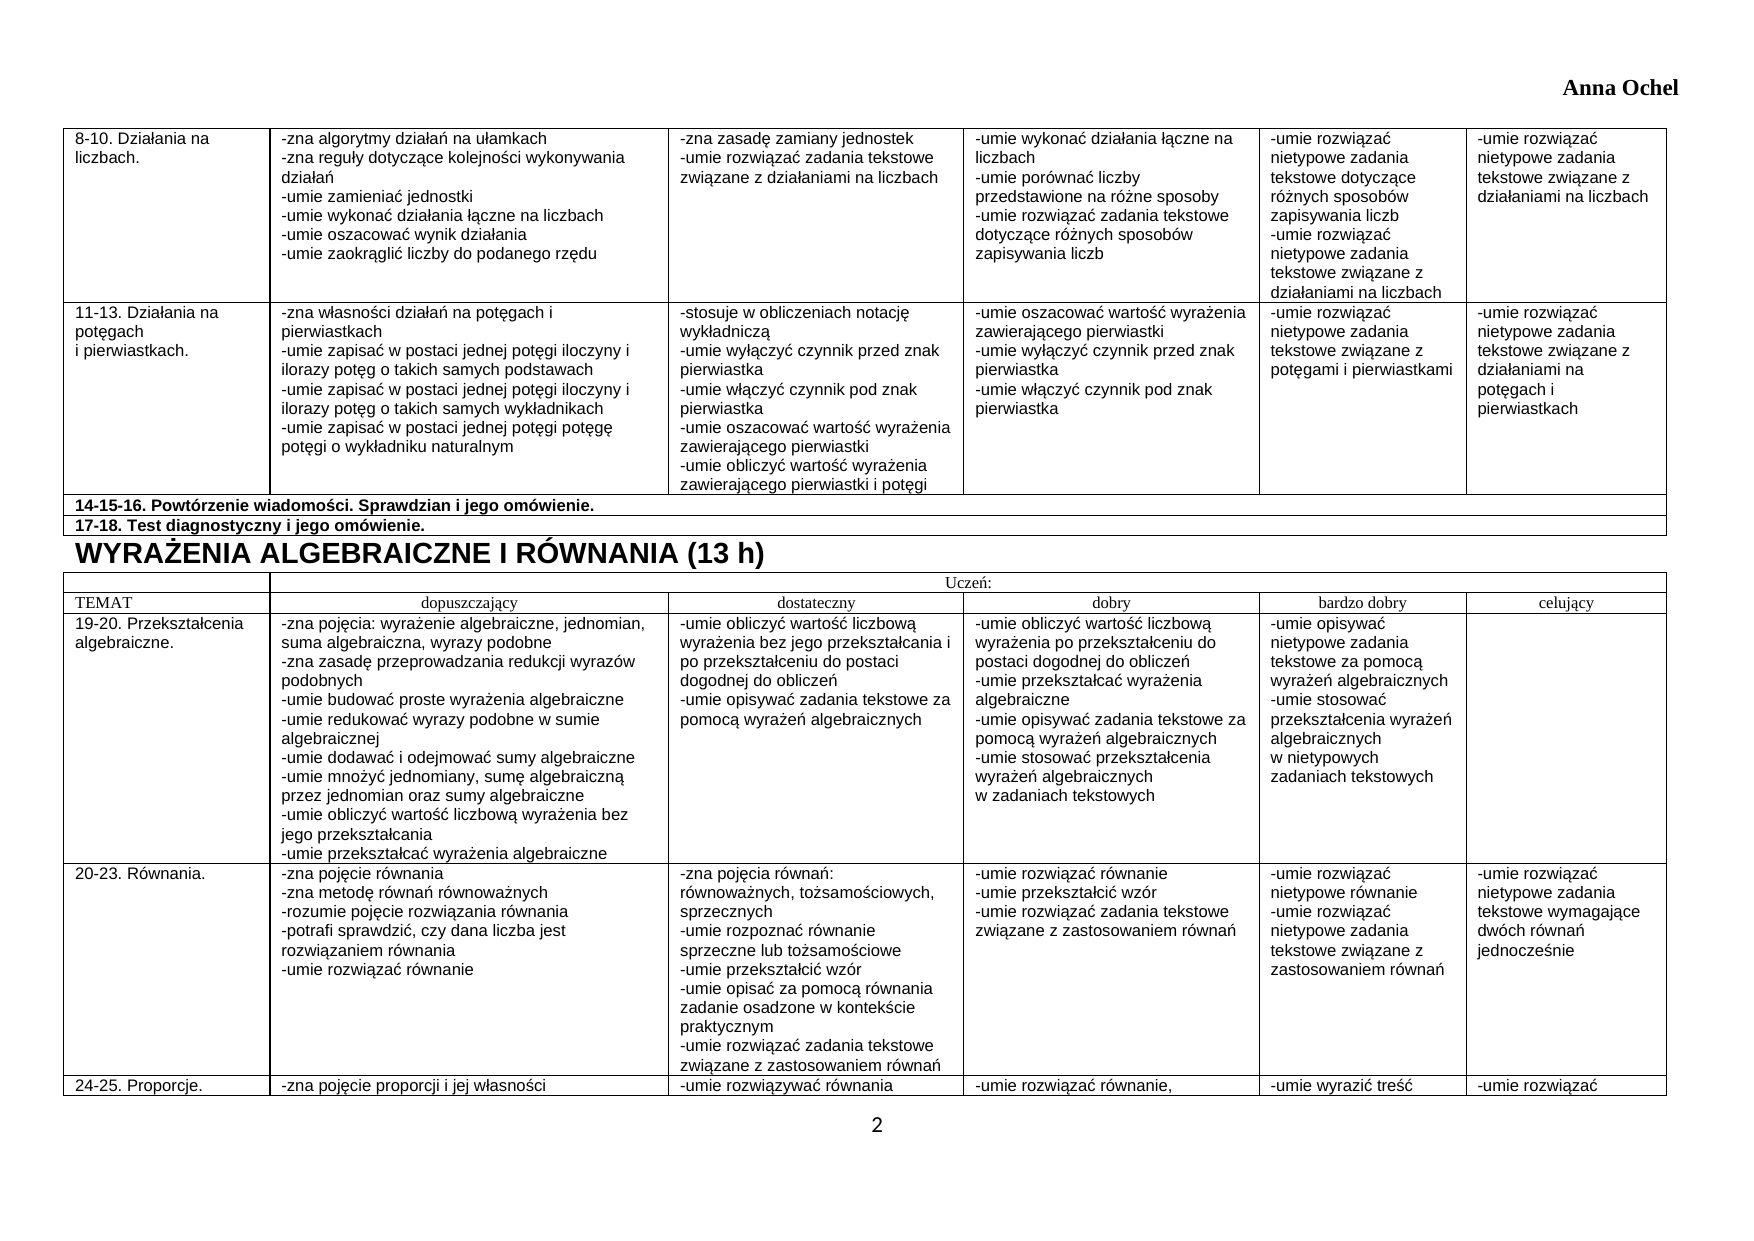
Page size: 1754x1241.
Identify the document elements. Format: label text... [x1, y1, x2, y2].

table_cell -stosuje w obliczeniach notację wykładniczą -umie wyłączyć czynnik przed znak pierwiastka -umie włączyć czynnik pod znak pierwiastka -umie oszacować wartość wyrażenia zawierającego pierwiastki -umie obliczyć wartość wyrażenia zawierającego pierwiastki i potęgi [669, 303, 963, 494]
text WYRAŻENIA ALGEBRAICZNE I RÓWNANIA (13 h) [75, 536, 1679, 569]
table_cell -umie obliczyć wartość liczbową wyrażenia bez jego przekształcania i po przekształceniu do postaci dogodnej do obliczeń -umie opisywać zadania tekstowe za pomocą wyrażeń algebraicznych [669, 614, 963, 863]
table_cell 20-23. Równania. [64, 864, 269, 1074]
table_cell -zna pojęcia równań: równoważnych, tożsamościowych, sprzecznych -umie rozpoznać równanie sprzeczne lub tożsamościowe -umie przekształcić wzór -umie opisać za pomocą równania zadanie osadzone w kontekście praktycznym -umie rozwiązać zadania tekstowe związane z zastosowaniem równań [669, 864, 963, 1074]
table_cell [964, 1076, 1259, 1095]
table_cell -zna zasadę zamiany jednostek -umie rozwiązać zadania tekstowe związane z działaniami na liczbach [669, 129, 963, 302]
table_cell -umie obliczyć wartość liczbową wyrażenia po przekształceniu do postaci dogodnej do obliczeń -umie przekształcać wyrażenia algebraiczne -umie opisywać zadania tekstowe za pomocą wyrażeń algebraicznych -umie stosować przekształcenia wyrażeń algebraicznych w zadaniach tekstowych [964, 614, 1259, 863]
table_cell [669, 1076, 963, 1095]
table_cell -umie oszacować wartość wyrażenia zawierającego pierwiastki -umie wyłączyć czynnik przed znak pierwiastka -umie włączyć czynnik pod znak pierwiastka [964, 303, 1259, 494]
table_cell -zna algorytmy działań na ułamkach -zna reguły dotyczące kolejności wykonywania działań -umie zamieniać jednostki -umie wykonać działania łączne na liczbach -umie oszacować wynik działania -umie zaokrąglić liczby do podanego rzędu [271, 129, 668, 302]
table_cell -umie rozwiązać nietypowe zadania tekstowe wymagające dwóch równań jednocześnie [1467, 864, 1666, 1074]
table_cell dopuszczający [271, 593, 668, 612]
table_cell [1260, 1076, 1466, 1095]
table_header Uczeń: [271, 573, 1666, 592]
table_cell -umie wykonać działania łączne na liczbach -umie porównać liczby przedstawione na różne sposoby -umie rozwiązać zadania tekstowe dotyczące różnych sposobów zapisywania liczb [964, 129, 1259, 302]
table_cell celujący [1467, 593, 1666, 612]
table_cell 17-18. Test diagnostyczny i jego omówienie. [64, 516, 1666, 535]
table_cell dobry [964, 593, 1259, 612]
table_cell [1467, 1076, 1666, 1095]
table_cell -umie rozwiązać nietypowe zadania tekstowe związane z działaniami na potęgach i pierwiastkach [1467, 303, 1666, 494]
table_cell 24-25. Proporcje. [64, 1076, 269, 1095]
table_cell 19-20. Przekształcenia algebraiczne. [64, 614, 269, 863]
table_cell bardzo dobry [1260, 593, 1466, 612]
table_cell TEMAT [64, 593, 269, 612]
table_cell -umie rozwiązać nietypowe zadania tekstowe związane z potęgami i pierwiastkami [1260, 303, 1466, 494]
table_cell 11-13. Działania na potęgach i pierwiastkach. [64, 303, 269, 494]
table_cell -zna własności działań na potęgach i pierwiastkach -umie zapisać w postaci jednej potęgi iloczyny i ilorazy potęg o takich samych podstawach -umie zapisać w postaci jednej potęgi iloczyny i ilorazy potęg o takich samych wykładnikach -umie zapisać w postaci jednej potęgi potęgę potęgi o wykładniku naturalnym [271, 303, 668, 494]
table_cell 8-10. Działania na liczbach. [64, 129, 269, 302]
table_cell 14-15-16. Powtórzenie wiadomości. Sprawdzian i jego omówienie. [64, 495, 1666, 514]
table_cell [271, 1076, 668, 1095]
table_cell -umie rozwiązać nietypowe zadania tekstowe związane z działaniami na liczbach [1467, 129, 1666, 302]
table_cell [1467, 614, 1666, 863]
table_header [64, 573, 269, 592]
table_cell -zna pojęcie równania -zna metodę równań równoważnych -rozumie pojęcie rozwiązania równania -potrafi sprawdzić, czy dana liczba jest rozwiązaniem równania -umie rozwiązać równanie [271, 864, 668, 1074]
table_cell -umie opisywać nietypowe zadania tekstowe za pomocą wyrażeń algebraicznych -umie stosować przekształcenia wyrażeń algebraicznych w nietypowych zadaniach tekstowych [1260, 614, 1466, 863]
table_cell -zna pojęcia: wyrażenie algebraiczne, jednomian, suma algebraiczna, wyrazy podobne -zna zasadę przeprowadzania redukcji wyrazów podobnych -umie budować proste wyrażenia algebraiczne -umie redukować wyrazy podobne w sumie algebraicznej -umie dodawać i odejmować sumy algebraiczne -umie mnożyć jednomiany, sumę algebraiczną przez jednomian oraz sumy algebraiczne -umie obliczyć wartość liczbową wyrażenia bez jego przekształcania -umie przekształcać wyrażenia algebraiczne [271, 614, 668, 863]
table_cell -umie rozwiązać nietypowe równanie -umie rozwiązać nietypowe zadania tekstowe związane z zastosowaniem równań [1260, 864, 1466, 1074]
table_cell -umie rozwiązać nietypowe zadania tekstowe dotyczące różnych sposobów zapisywania liczb -umie rozwiązać nietypowe zadania tekstowe związane z działaniami na liczbach [1260, 129, 1466, 302]
table_cell dostateczny [669, 593, 963, 612]
table_cell -umie rozwiązać równanie -umie przekształcić wzór -umie rozwiązać zadania tekstowe związane z zastosowaniem równań [964, 864, 1259, 1074]
